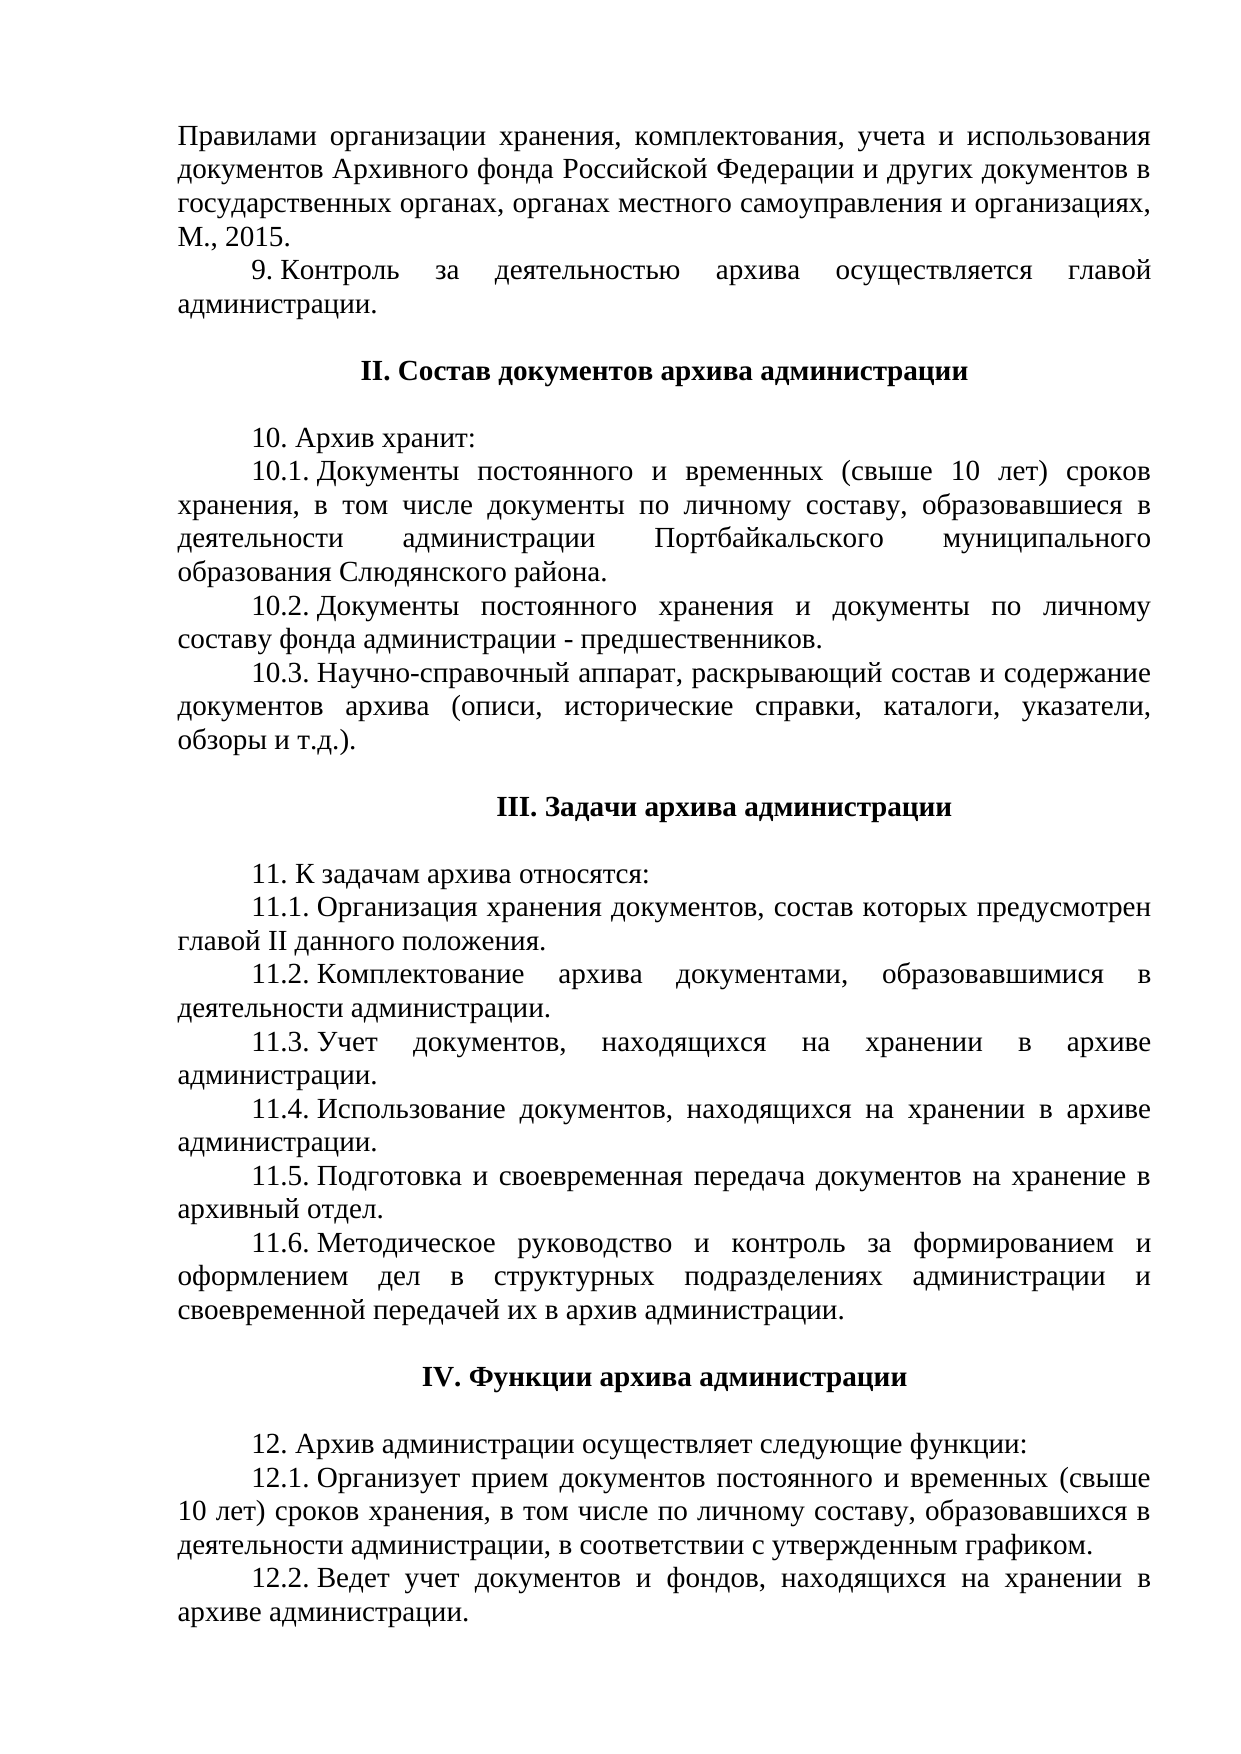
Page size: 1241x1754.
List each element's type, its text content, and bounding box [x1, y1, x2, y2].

text 11. К задачам архива относятся: [177, 856, 1152, 889]
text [177, 118, 1152, 252]
text 11.4. Использование документов, находящихся на хранении в архиве администрации. [177, 1091, 1152, 1158]
text IV. Функции архива администрации [177, 1359, 1152, 1393]
text III. Задачи архива администрации [496, 789, 1152, 822]
text II. Состав документов архива администрации [177, 353, 1152, 386]
text 12.1. Организует прием документов постоянного и временных (свыше 10 лет) сроков хранения, в том числе по личному составу, образовавшихся в деятельности администрации, в соответствии с утвержденным графиком. [177, 1460, 1152, 1560]
text 9. Контроль за деятельностью архива осуществляется главой администрации. [177, 252, 1152, 319]
text 11.1. Организация хранения документов, состав которых предусмотрен главой II данного положения. [177, 889, 1152, 957]
text 11.2. Комплектование архива документами, образовавшимися в деятельности администрации. [177, 957, 1152, 1024]
text 11.6. Методическое руководство и контроль за формированием и оформлением дел в структурных подразделениях администрации и своевременной передачей их в архив администрации. [177, 1225, 1152, 1326]
text 10.2. Документы постоянного хранения и документы по личному составу фонда администрации - предшественников. [177, 588, 1152, 655]
text 10.3. Научно-справочный аппарат, раскрывающий состав и содержание документов архива (описи, исторические справки, каталоги, указатели, обзоры и т.д.). [177, 655, 1152, 755]
text 12.2. Ведет учет документов и фондов, находящихся на хранении в архиве администрации. [177, 1560, 1152, 1627]
text 11.3. Учет документов, находящихся на хранении в архиве администрации. [177, 1024, 1152, 1091]
text 10. Архив хранит: [177, 420, 1152, 453]
text 11.5. Подготовка и своевременная передача документов на хранение в архивный отдел. [177, 1158, 1152, 1225]
text 12. Архив администрации осуществляет следующие функции: [177, 1426, 1152, 1460]
text 10.1. Документы постоянного и временных (свыше 10 лет) сроков хранения, в том числе документы по личному составу, образовавшиеся в деятельности администрации Портбайкальского муниципального образования Слюдянского района. [177, 453, 1152, 588]
